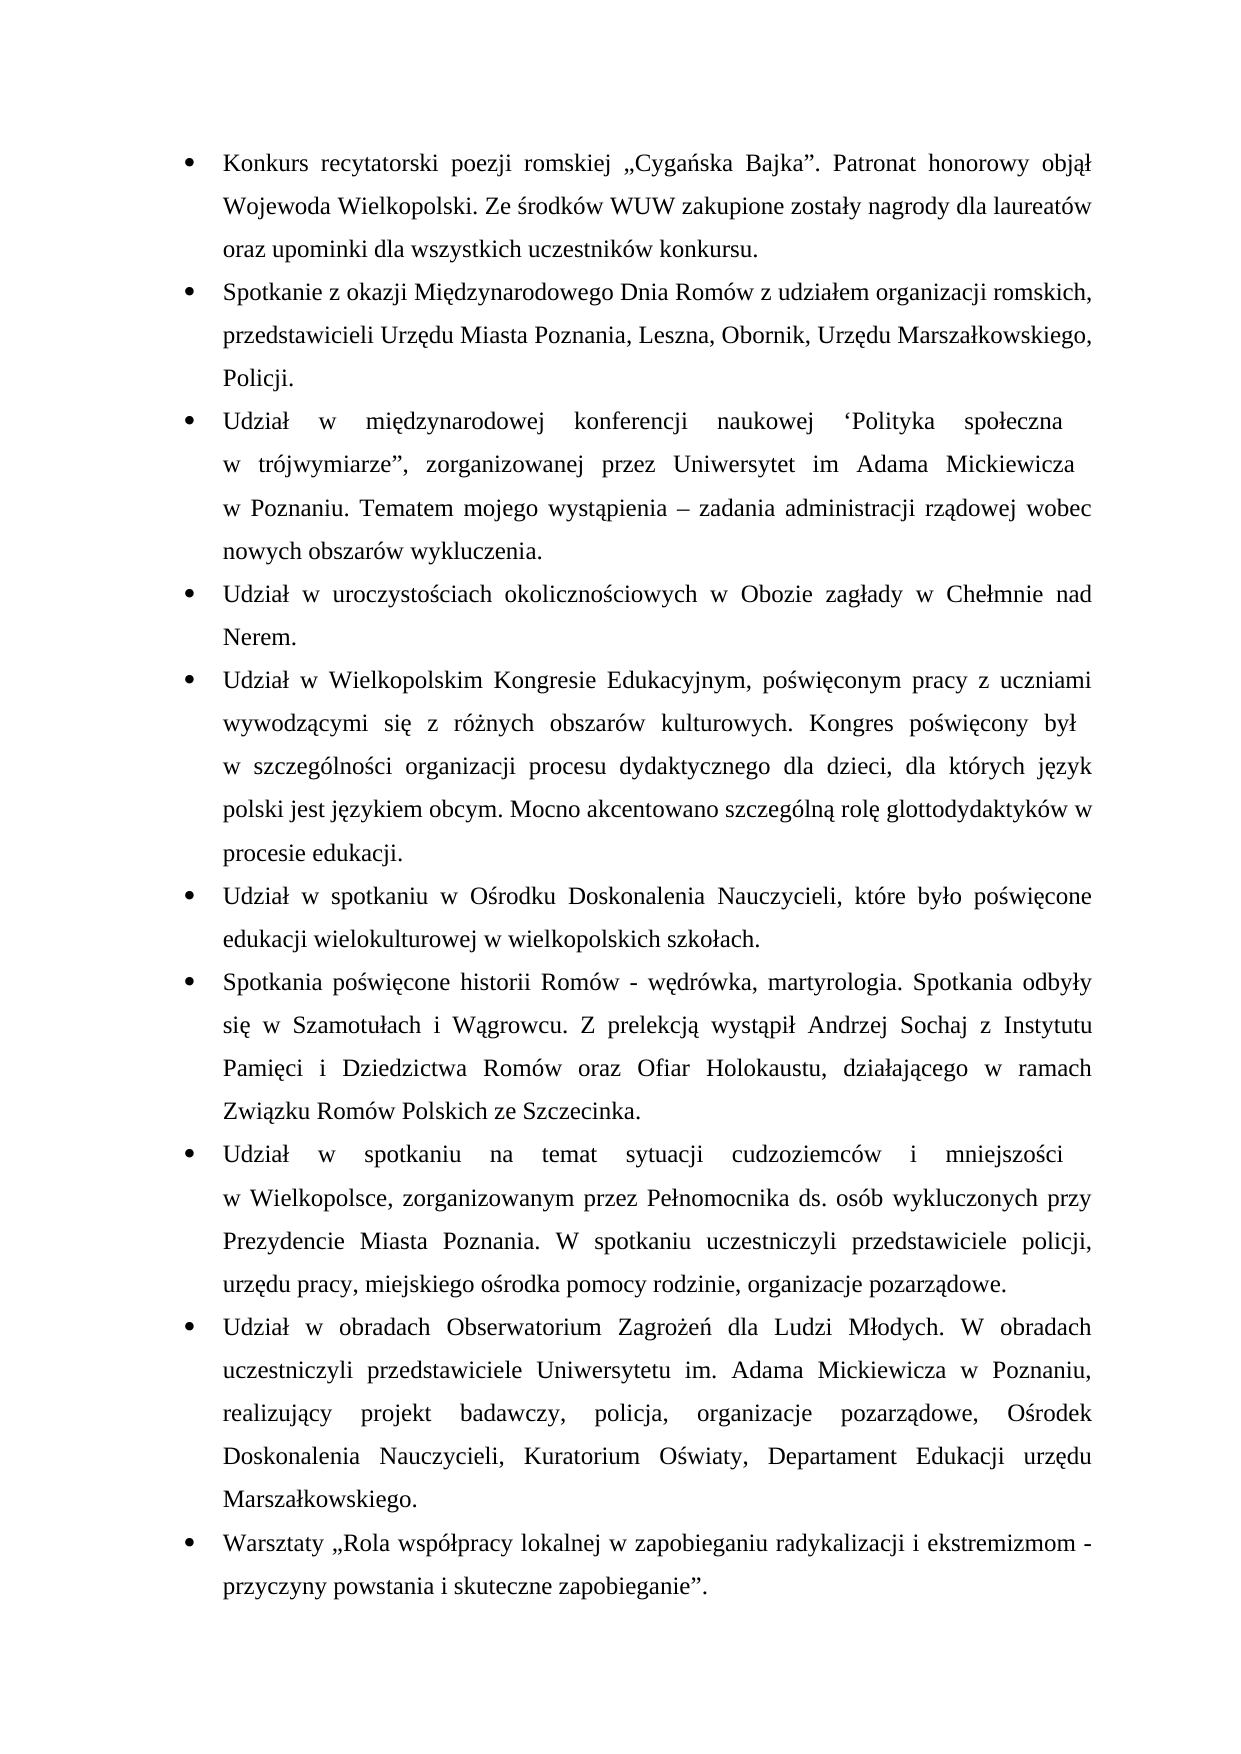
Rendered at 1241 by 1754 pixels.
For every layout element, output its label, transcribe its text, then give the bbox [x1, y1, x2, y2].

list Udział w Wielkopolskim Kongresie Edukacyjnym, poświęconym pracy z uczniami wywodzącymi się z różnych obszarów kulturowych. Kongres poświęcony był w szczególności organizacji procesu dydaktycznego dla dzieci, dla których język polski jest językiem obcym. Mocno akcentowano szczególną rolę glottodydaktyków w procesie edukacji. [185, 665, 1093, 866]
list Spotkanie z okazji Międzynarodowego Dnia Romów z udziałem organizacji romskich, przedstawicieli Urzędu Miasta Poznania, Leszna, Obornik, Urzędu Marszałkowskiego, Policji. [185, 277, 1093, 392]
list Udział w obradach Obserwatorium Zagrożeń dla Ludzi Młodych. W obradach uczestniczyli przedstawiciele Uniwersytetu im. Adama Mickiewicza w Poznaniu, realizujący projekt badawczy, policja, organizacje pozarządowe, Ośrodek Doskonalenia Nauczycieli, Kuratorium Oświaty, Departament Edukacji urzędu Marszałkowskiego. [185, 1312, 1093, 1513]
list Warsztaty „Rola współpracy lokalnej w zapobieganiu radykalizacji i ekstremizmom - przyczyny powstania i skuteczne zapobieganie”. [185, 1528, 1093, 1599]
list Udział w uroczystościach okolicznościowych w Obozie zagłady w Chełmnie nad Nerem. [185, 579, 1093, 651]
list Udział w spotkaniu w Ośrodku Doskonalenia Nauczycieli, które było poświęcone edukacji wielokulturowej w wielkopolskich szkołach. [185, 881, 1093, 953]
list Konkurs recytatorski poezji romskiej „Cygańska Bajka”. Patronat honorowy objął Wojewoda Wielkopolski. Ze środków WUW zakupione zostały nagrody dla laureatów oraz upominki dla wszystkich uczestników konkursu. [185, 148, 1093, 263]
list Spotkania poświęcone historii Romów - wędrówka, martyrologia. Spotkania odbyły się w Szamotułach i Wągrowcu. Z prelekcją wystąpił Andrzej Sochaj z Instytutu Pamięci i Dziedzictwa Romów oraz Ofiar Holokaustu, działającego w ramach Związku Romów Polskich ze Szczecinka. [185, 967, 1093, 1125]
list Udział w międzynarodowej konferencji naukowej ‘Polityka społeczna w trójwymiarze”, zorganizowanej przez Uniwersytet im Adama Mickiewicza w Poznaniu. Tematem mojego wystąpienia – zadania administracji rządowej wobec nowych obszarów wykluczenia. [185, 406, 1093, 564]
list Udział w spotkaniu na temat sytuacji cudzoziemców i mniejszości w Wielkopolsce, zorganizowanym przez Pełnomocnika ds. osób wykluczonych przy Prezydencie Miasta Poznania. W spotkaniu uczestniczyli przedstawiciele policji, urzędu pracy, miejskiego ośrodka pomocy rodzinie, organizacje pozarządowe. [185, 1139, 1093, 1298]
